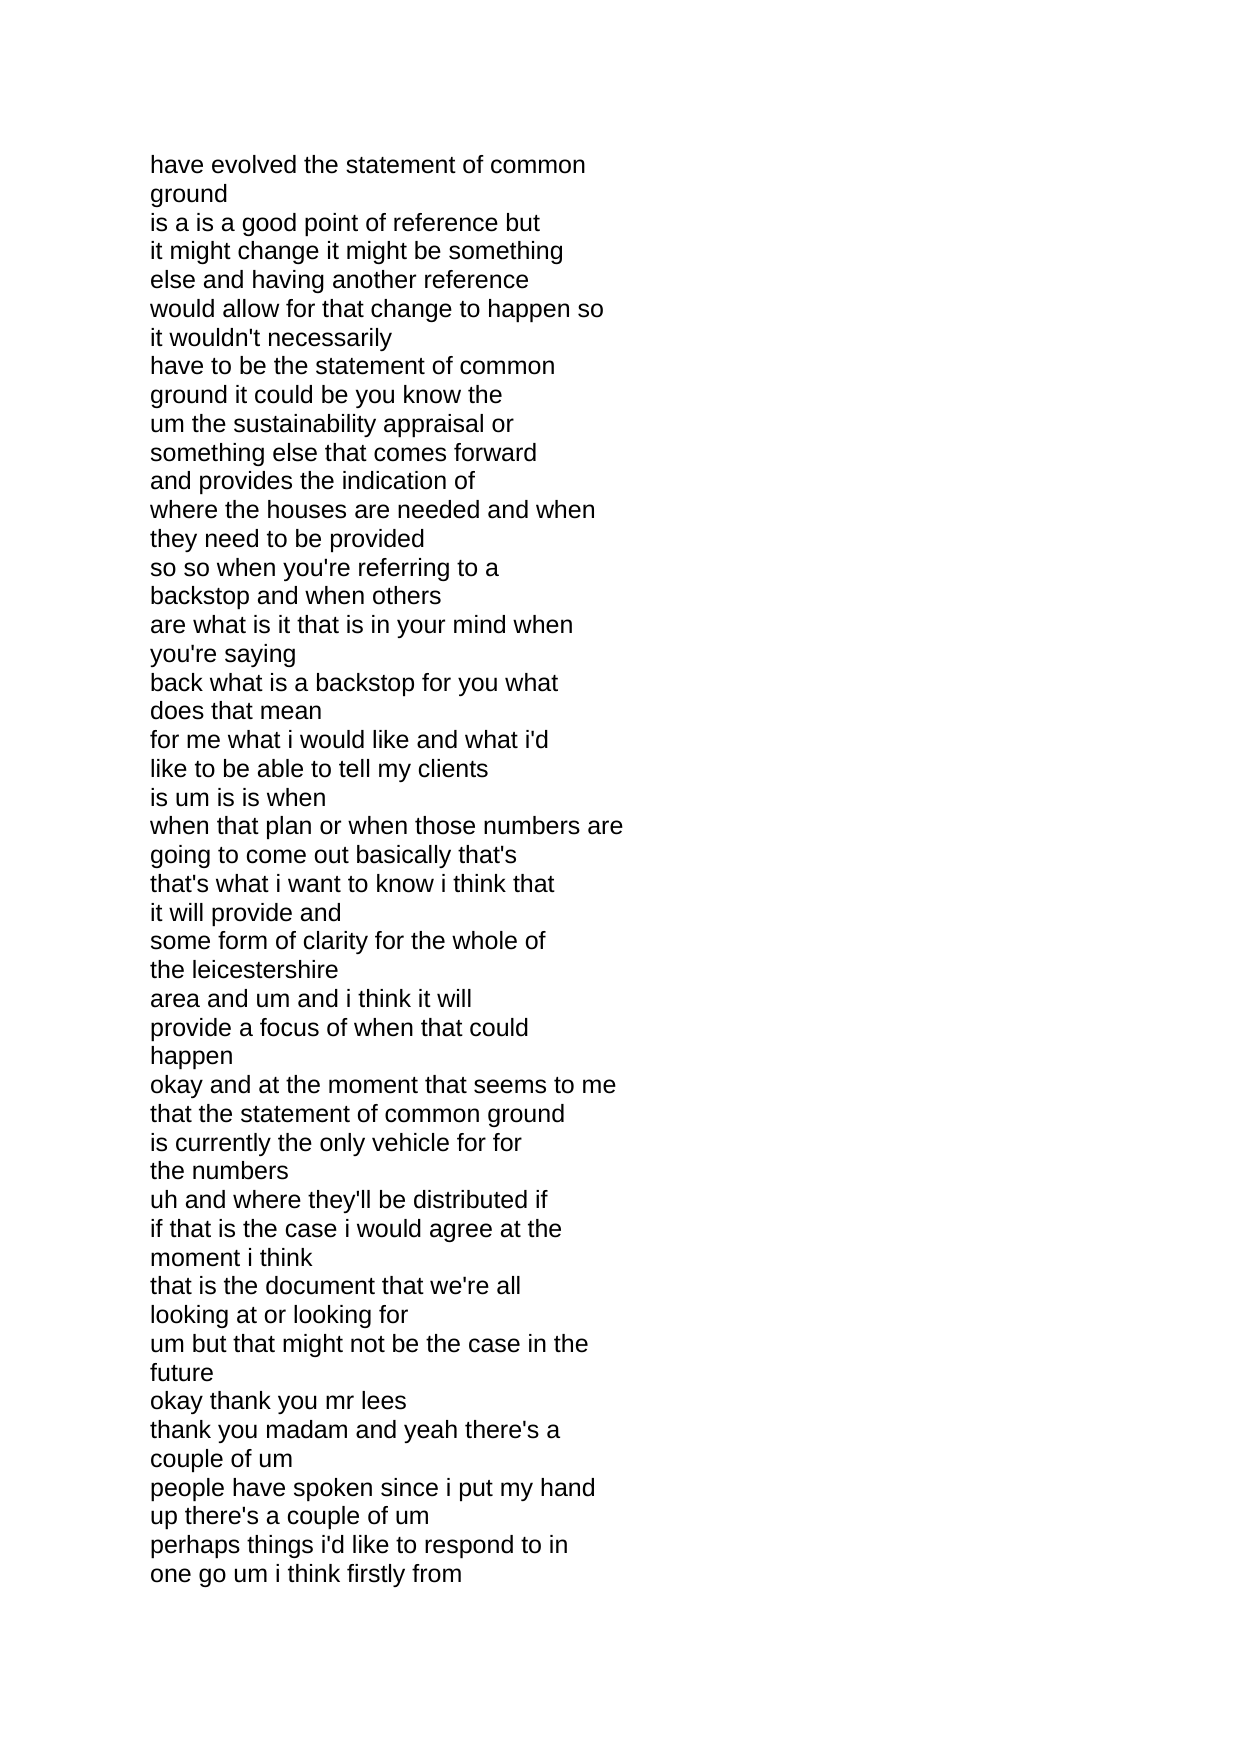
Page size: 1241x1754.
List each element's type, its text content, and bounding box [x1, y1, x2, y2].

text provide a focus of when that could [150, 1012, 1090, 1041]
text if that is the case i would agree at the [150, 1214, 1090, 1242]
text back what is a backstop for you what [150, 667, 1090, 696]
text is currently the only vehicle for for [150, 1127, 1090, 1156]
text the numbers [150, 1156, 1090, 1185]
text looking at or looking for [150, 1300, 1090, 1329]
text like to be able to tell my clients [150, 754, 1090, 782]
text is um is is when [150, 782, 1090, 811]
text um the sustainability appraisal or [150, 409, 1090, 437]
text couple of um [150, 1444, 1090, 1472]
text it might change it might be something [150, 236, 1090, 265]
text future [150, 1357, 1090, 1386]
text that the statement of common ground [150, 1099, 1090, 1127]
text area and um and i think it will [150, 984, 1090, 1012]
text up there's a couple of um [150, 1501, 1090, 1530]
text um but that might not be the case in the [150, 1329, 1090, 1357]
text thank you madam and yeah there's a [150, 1415, 1090, 1444]
text is a is a good point of reference but [150, 207, 1090, 236]
text and provides the indication of [150, 466, 1090, 495]
text moment i think [150, 1242, 1090, 1271]
text okay and at the moment that seems to me [150, 1070, 1090, 1099]
text one go um i think firstly from [150, 1559, 1090, 1587]
text ground [150, 179, 1090, 207]
text something else that comes forward [150, 437, 1090, 466]
text would allow for that change to happen so [150, 294, 1090, 322]
text the leicestershire [150, 955, 1090, 984]
text perhaps things i'd like to respond to in [150, 1530, 1090, 1559]
text some form of clarity for the whole of [150, 926, 1090, 955]
text that's what i want to know i think that [150, 869, 1090, 897]
text ground it could be you know the [150, 380, 1090, 409]
text else and having another reference [150, 265, 1090, 294]
text people have spoken since i put my hand [150, 1472, 1090, 1501]
text does that mean [150, 696, 1090, 725]
text going to come out basically that's [150, 840, 1090, 869]
text you're saying [150, 639, 1090, 667]
text for me what i would like and what i'd [150, 725, 1090, 754]
text where the houses are needed and when [150, 495, 1090, 524]
text so so when you're referring to a [150, 552, 1090, 581]
text it wouldn't necessarily [150, 322, 1090, 351]
text they need to be provided [150, 524, 1090, 552]
text when that plan or when those numbers are [150, 811, 1090, 840]
text okay thank you mr lees [150, 1386, 1090, 1415]
text have evolved the statement of common [150, 150, 1090, 179]
text are what is it that is in your mind when [150, 610, 1090, 639]
text backstop and when others [150, 581, 1090, 610]
text it will provide and [150, 897, 1090, 926]
text uh and where they'll be distributed if [150, 1185, 1090, 1214]
text have to be the statement of common [150, 351, 1090, 380]
text that is the document that we're all [150, 1271, 1090, 1300]
text happen [150, 1041, 1090, 1070]
